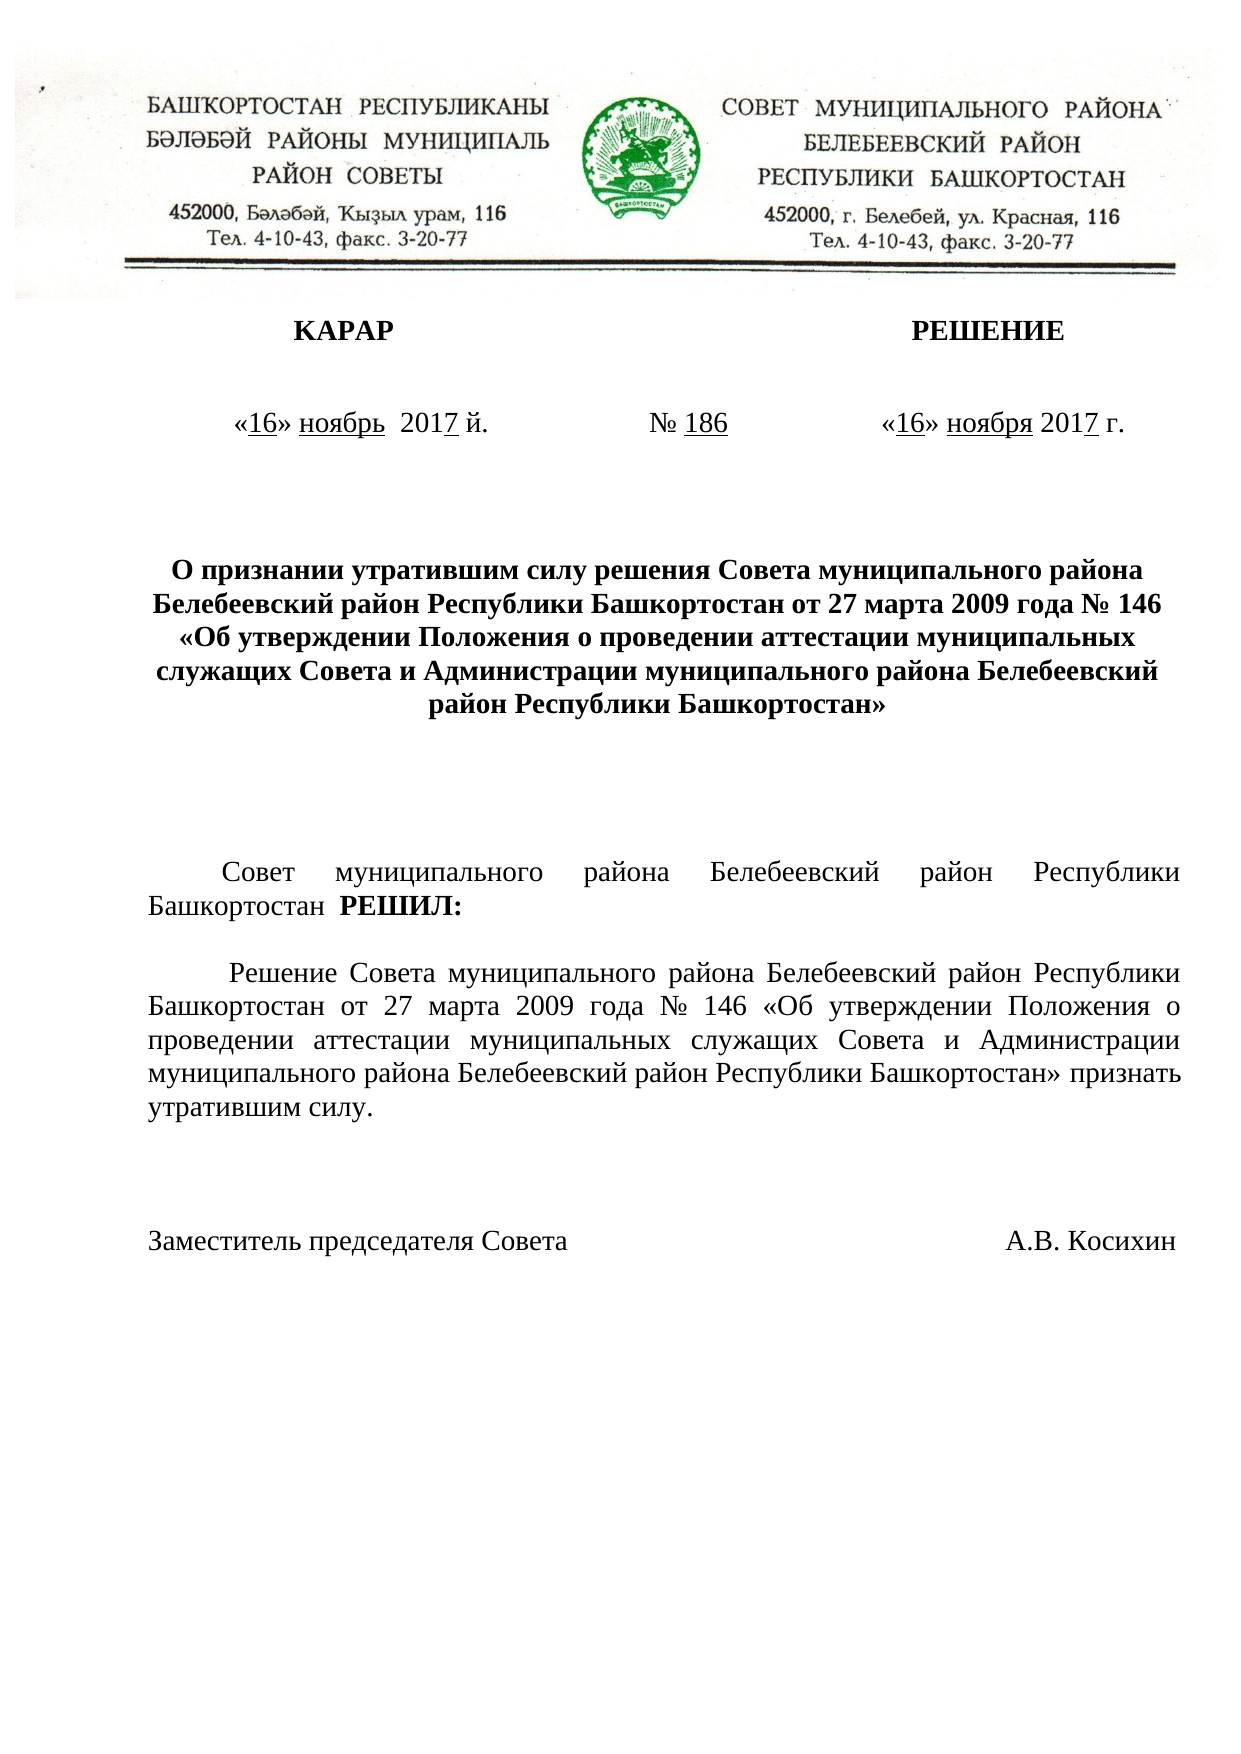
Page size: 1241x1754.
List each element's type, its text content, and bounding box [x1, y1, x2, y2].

text Совет муниципального района Белебеевский район Республики Башкортостан РЕШИЛ: [148, 854, 1181, 921]
text Решение Совета муниципального района Белебеевский район Республики Башкортостан от 27 марта 2009 года № 146 «Об утверждении Положения о проведении аттестации муниципальных служащих Совета и Администрации муниципального района Белебеевский район Республики Башкортостан» признать утратившим силу. [148, 955, 1181, 1122]
picture [14, 44, 1220, 299]
text «16» ноябрь 2017 й. № 186 «16» ноября 2017 г. [177, 406, 1181, 439]
table_header О признании утратившим силу решения Совета муниципального района Белебеевский район Республики Башкортостан от 27 марта 2009 года № 146 «Об утверждении Положения о проведении аттестации муниципальных служащих Совета и Администрации муниципального района Белебеевский район Республики Башкортостан» [136, 485, 1181, 720]
text KАРАР РЕШЕНИЕ [177, 313, 1181, 347]
text Заместитель председателя Совета А.В. Косихин [148, 1223, 1181, 1257]
